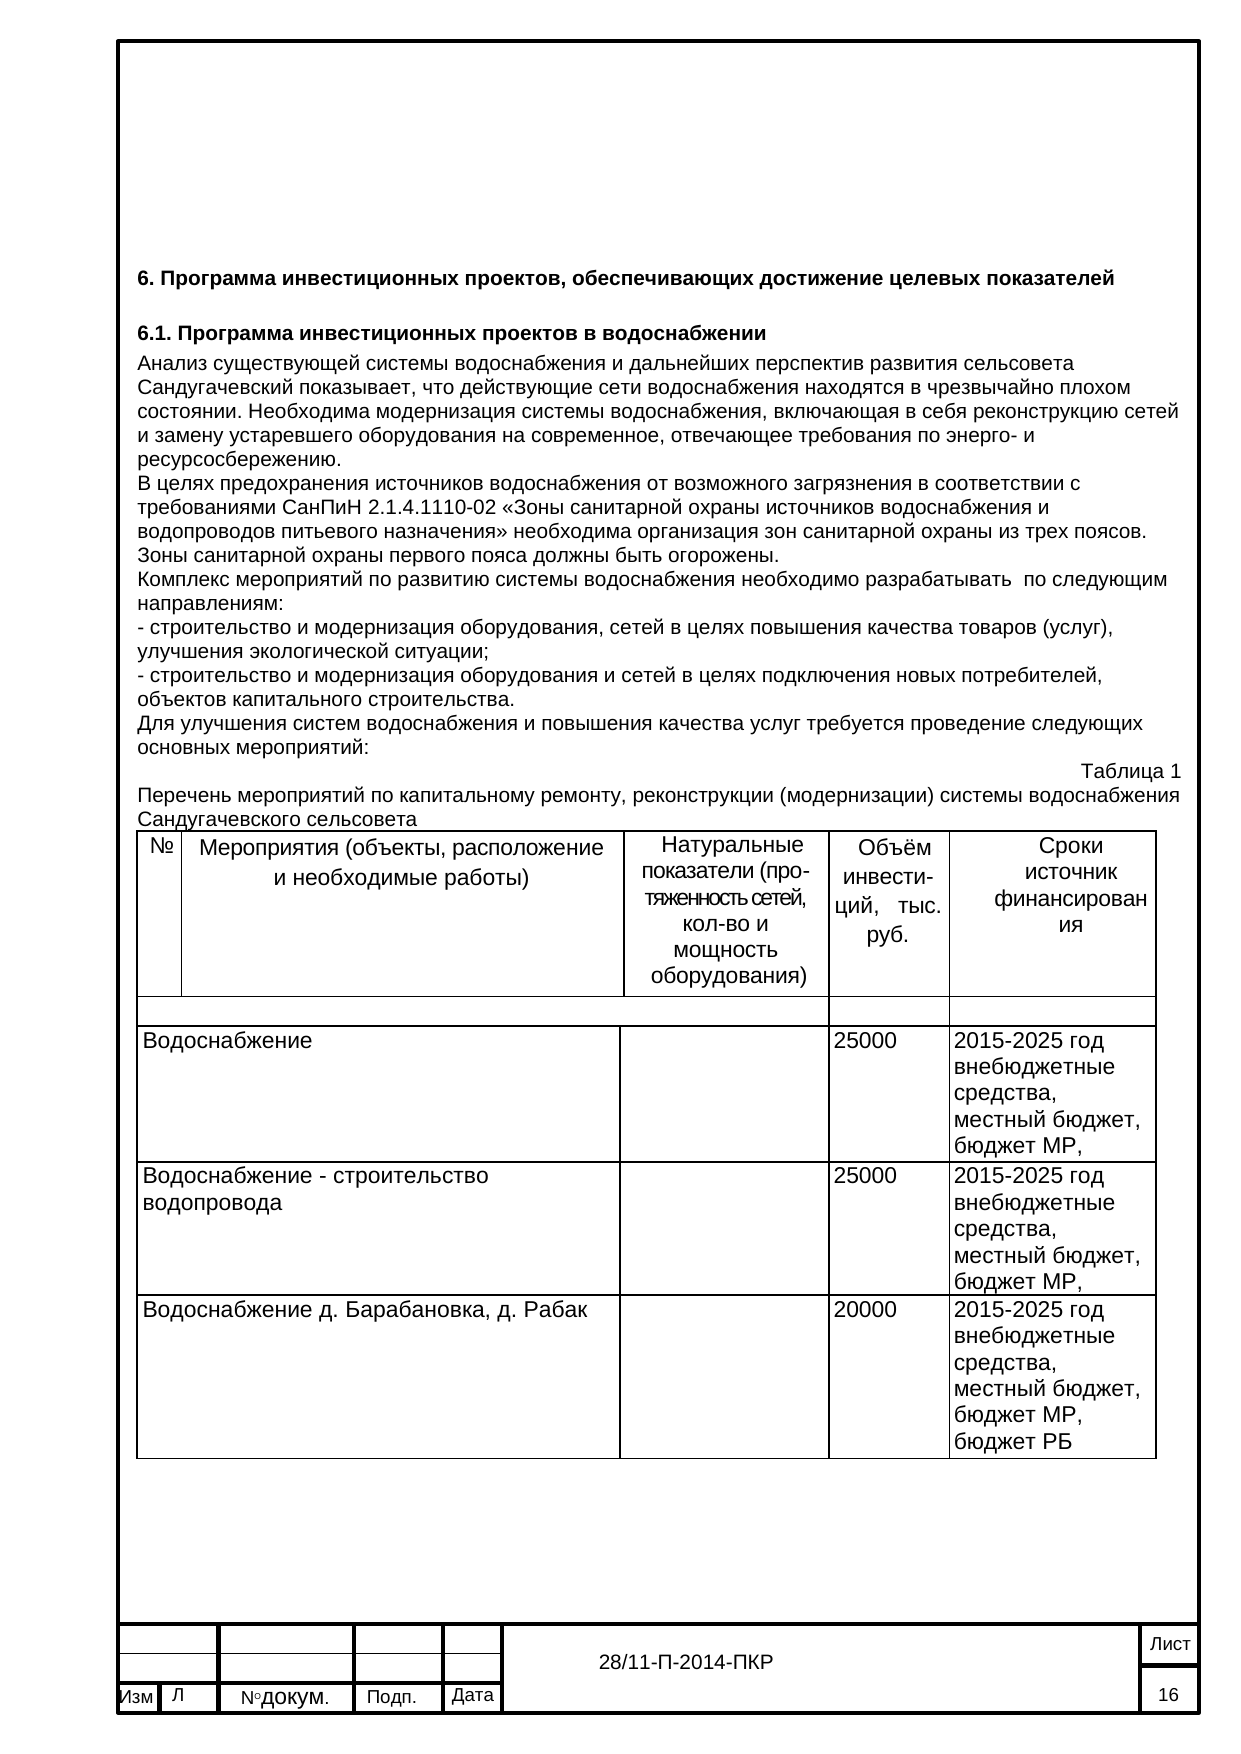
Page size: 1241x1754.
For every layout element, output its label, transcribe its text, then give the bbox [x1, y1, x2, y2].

table_cell Водоснабжение [138, 1027, 619, 1161]
table_cell [950, 997, 1155, 1025]
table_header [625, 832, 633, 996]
text Комплекс мероприятий по развитию системы водоснабжения необходимо разрабатывать по следующим направлениям: [137, 567, 1181, 615]
table_cell [621, 1163, 828, 1294]
table_cell 25000 [830, 1163, 949, 1294]
table_header Сроки источник финансирования [950, 832, 1155, 996]
table_header Объём инвестиций, тыс. руб. [830, 832, 949, 996]
table_cell 2015-2025 год внебюджетные средства, местный бюджет, бюджет МР, бюджет РБ [950, 1296, 1155, 1457]
table_header Мероприятия (объекты, расположение и необходимые работы) [182, 832, 623, 996]
text - строительство и модернизация оборудования и сетей в целях подключения новых потребителей, объектов капитального строительства. [137, 663, 1181, 711]
table_cell [830, 997, 949, 1025]
text Для улучшения систем водоснабжения и повышения качества услуг требуется проведение следующих основных мероприятий: [137, 711, 1181, 758]
table_cell [621, 1296, 828, 1457]
table_header № [138, 832, 181, 996]
table_cell 25000 [830, 1027, 949, 1161]
text Перечень мероприятий по капитальному ремонту, реконструкции (модернизации) системы водоснабжения Сандугачевского сельсовета [137, 782, 1181, 830]
text Анализ существующей системы водоснабжения и дальнейших перспектив развития сельсовета Сандугачевский показывает, что действующие сети водоснабжения находятся в чрезвычайно плохом состоянии. Необходима модернизация системы водоснабжения, включающая в себя реконструкцию сетей и замену устаревшего оборудования на современное, отвечающее требования по энерго- и ресурсосбережению. [137, 351, 1181, 471]
subtitle 6.1. Программа инвестиционных проектов в водоснабжении [137, 321, 1181, 345]
table_cell Водоснабжение д. Барабановка, д. Рабак [138, 1296, 619, 1457]
table_cell 20000 [830, 1296, 949, 1457]
table_cell [138, 997, 828, 1025]
table_cell Водоснабжение - строительство водопровода [138, 1163, 619, 1294]
text В целях предохранения источников водоснабжения от возможного загрязнения в соответствии с требованиями СанПиН 2.1.4.1110-02 «Зоны санитарной охраны источников водоснабжения и водопроводов питьевого назначения» необходима организация зон санитарной охраны из трех поясов. Зоны санитарной охраны первого пояса должны быть огорожены. [137, 471, 1181, 567]
text - строительство и модернизация оборудования, сетей в целях повышения качества товаров (услуг), улучшения экологической ситуации; [137, 615, 1181, 663]
subtitle 6. Программа инвестиционных проектов, обеспечивающих достижение целевых показателей [137, 266, 1181, 290]
table_cell [621, 1027, 828, 1161]
